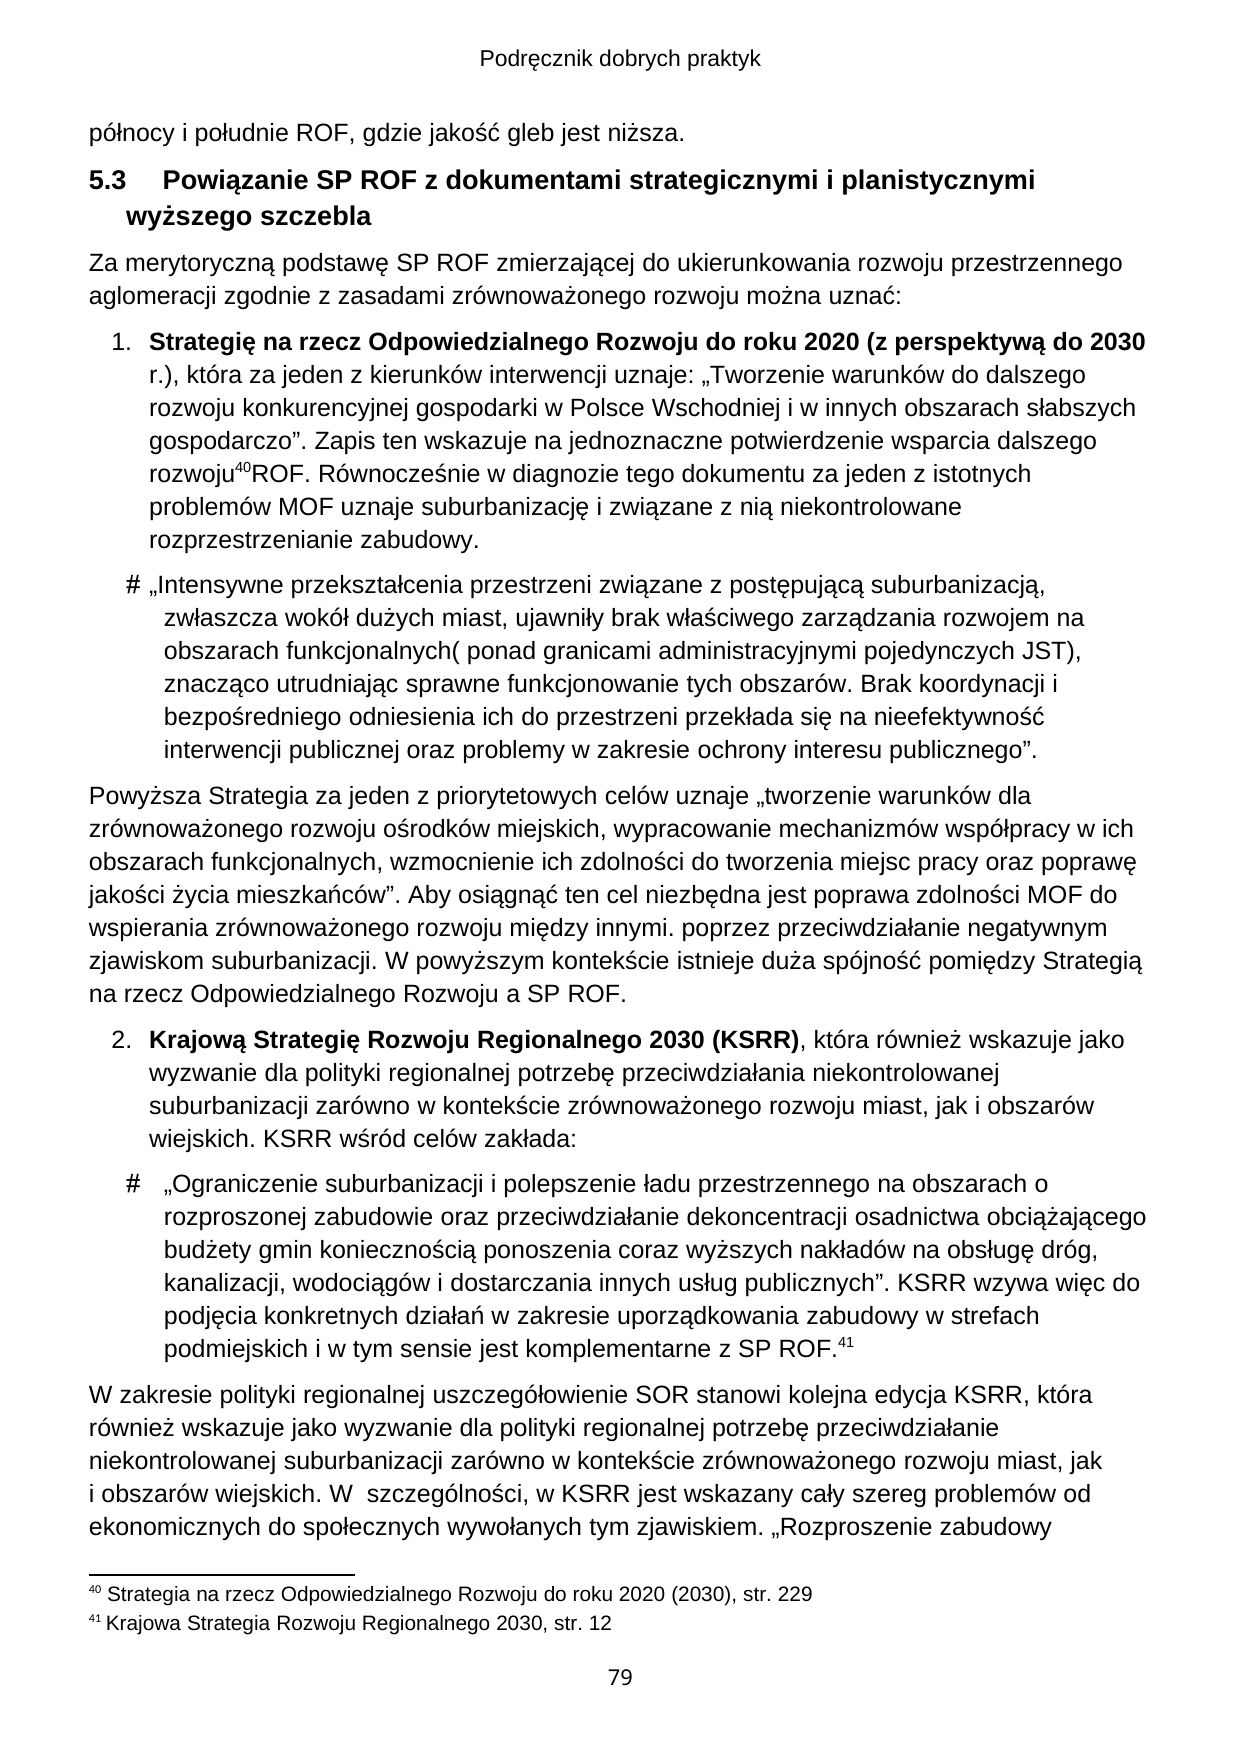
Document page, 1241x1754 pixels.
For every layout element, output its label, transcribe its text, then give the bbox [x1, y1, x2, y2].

list Strategię na rzecz Odpowiedzialnego Rozwoju do roku 2020 (z perspektywą do 2030 r.), która za jeden z kierunków interwencji uznaje: „Tworzenie warunków do dalszego rozwoju konkurencyjnej gospodarki w Polsce Wschodniej i w innych obszarach słabszych gospodarczo”. Zapis ten wskazuje na jednoznaczne potwierdzenie wsparcia dalszego rozwojuROF. Równocześnie w diagnozie tego dokumentu za jeden z istotnych problemów MOF uznaje suburbanizację i związane z nią niekontrolowane rozprzestrzenianie zabudowy. [111, 327, 1152, 553]
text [89, 1380, 1152, 1541]
list „Intensywne przekształcenia przestrzeni związane z postępującą suburbanizacją, zwłaszcza wokół dużych miast, ujawniły brak właściwego zarządzania rozwojem na obszarach funkcjonalnych( ponad granicami administracyjnymi pojedynczych JST), znacząco utrudniając sprawne funkcjonowanie tych obszarów. Brak koordynacji i bezpośredniego odniesienia ich do przestrzeni przekłada się na nieefektywność interwencji publicznej oraz problemy w zakresie ochrony interesu publicznego”. [126, 570, 1152, 764]
text Za merytoryczną podstawę SP ROF zmierzającej do ukierunkowania rozwoju przestrzennego aglomeracji zgodnie z zasadami zrównoważonego rozwoju można uznać: [89, 248, 1152, 310]
list Krajową Strategię Rozwoju Regionalnego 2030 (KSRR), która również wskazuje jako wyzwanie dla polityki regionalnej potrzebę przeciwdziałania niekontrolowanej suburbanizacji zarówno w kontekście zrównoważonego rozwoju miast, jak i obszarów wiejskich. KSRR wśród celów zakłada: [111, 1024, 1152, 1152]
text Powyższa Strategia za jeden z priorytetowych celów uznaje „tworzenie warunków dla zrównoważonego rozwoju ośrodków miejskich, wypracowanie mechanizmów współpracy w ich obszarach funkcjonalnych, wzmocnienie ich zdolności do tworzenia miejsc pracy oraz poprawę jakości życia mieszkańców”. Aby osiągnąć ten cel niezbędna jest poprawa zdolności MOF do wspierania zrównoważonego rozwoju między innymi. poprzez przeciwdziałanie negatywnym zjawiskom suburbanizacji. W powyższym kontekście istnieje duża spójność pomiędzy Strategią na rzecz Odpowiedzialnego Rozwoju a SP ROF. [89, 781, 1152, 1008]
subtitle Powiązanie SP ROF z dokumentami strategicznymi i planistycznymi wyższego szczebla [89, 164, 1152, 231]
list „Ograniczenie suburbanizacji i polepszenie ładu przestrzennego na obszarach o rozproszonej zabudowie oraz przeciwdziałanie dekoncentracji osadnictwa obciążającego budżety gmin koniecznością ponoszenia coraz wyższych nakładów na obsługę dróg, kanalizacji, wodociągów i dostarczania innych usług publicznych”. KSRR wzywa więc do podjęcia konkretnych działań w zakresie uporządkowania zabudowy w strefach podmiejskich i w tym sensie jest komplementarne z SP ROF. [126, 1169, 1152, 1363]
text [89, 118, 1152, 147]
